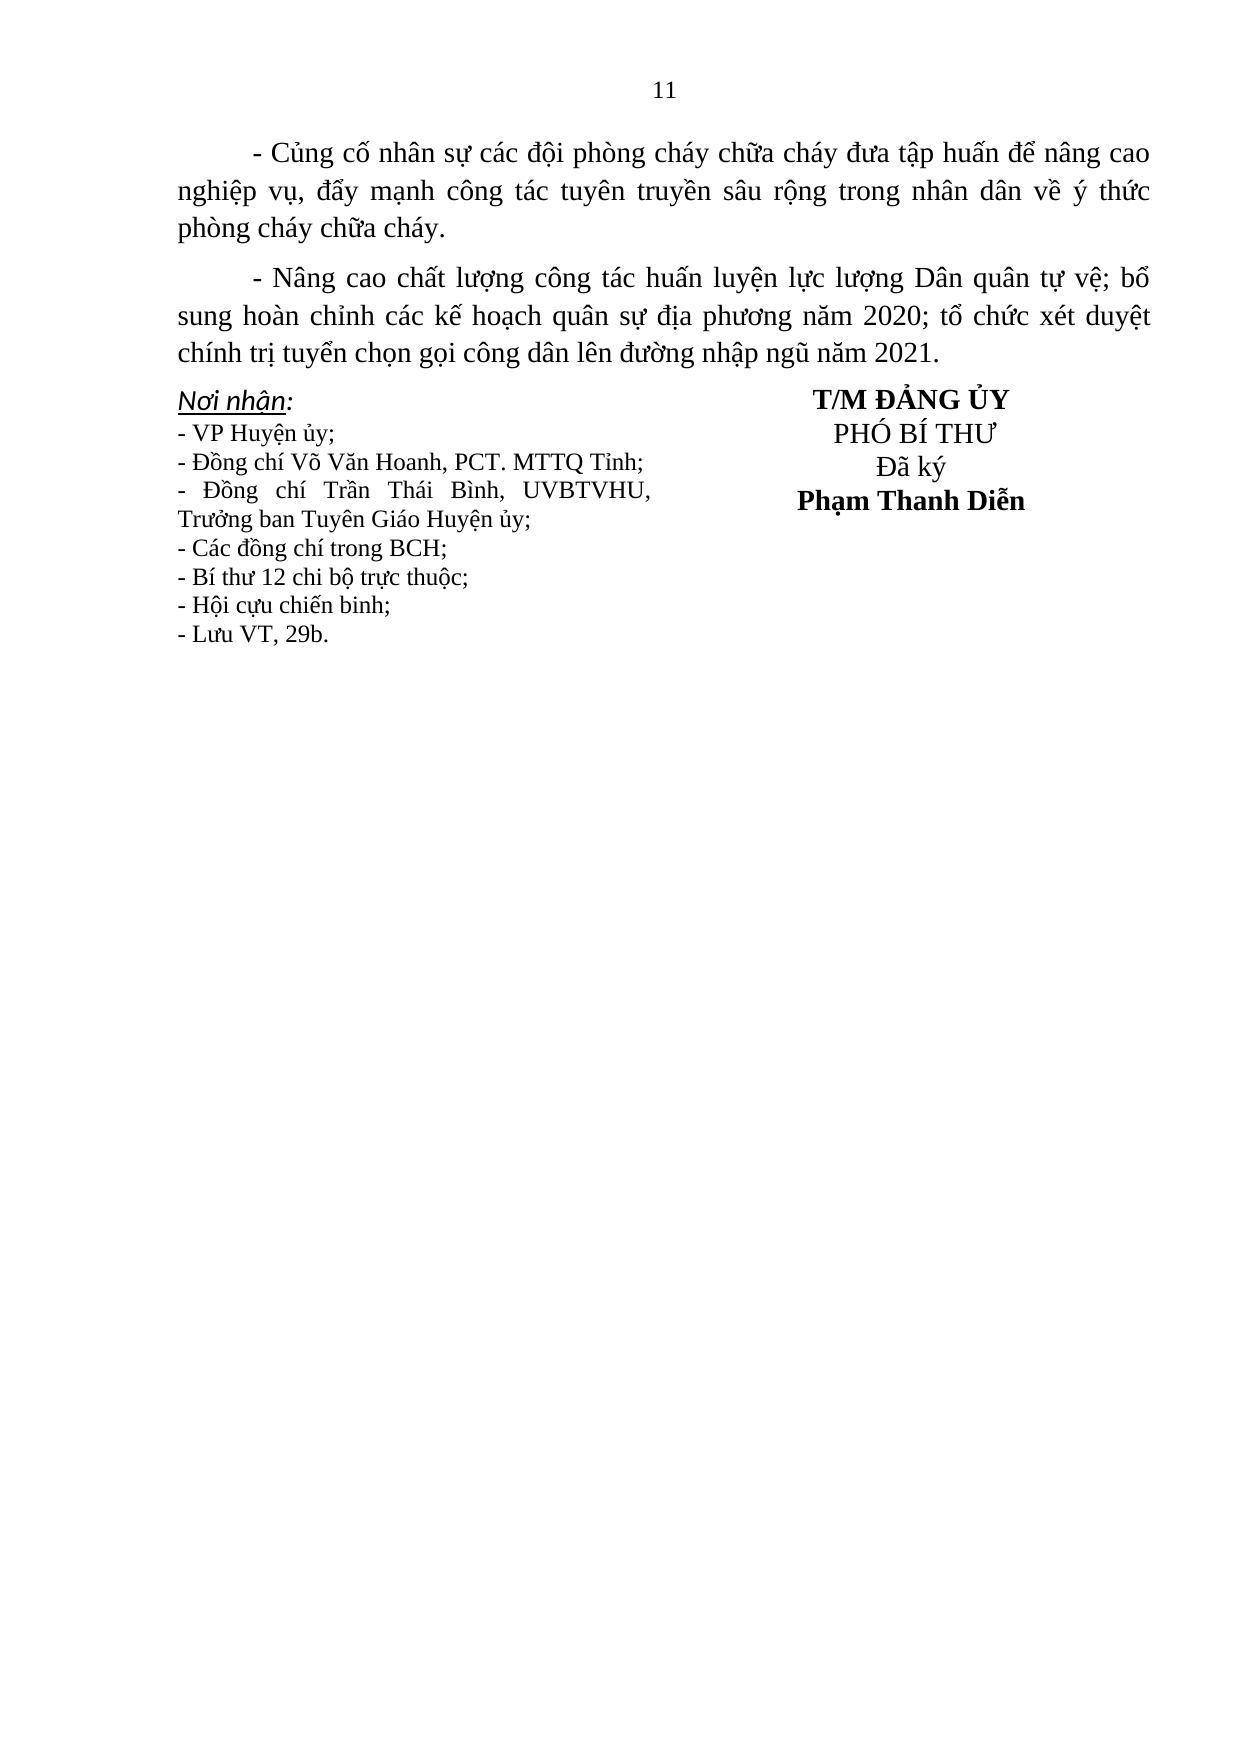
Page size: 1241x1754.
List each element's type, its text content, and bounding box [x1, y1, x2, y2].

table_header Nơi nhận: - VP Huyện ủy; - Đồng chí Võ Văn Hoanh, PCT. MTTQ Tỉnh; - Đồng chí Trần Thái Bình, UVBTVHU, Trưởng ban Tuyên Giáo Huyện ủy; - Các đồng chí trong BCH; - Bí thư 12 chi bộ trực thuộc; - Hội cựu chiến binh; - Lưu VT, 29b. [166, 383, 663, 648]
text - Nâng cao chất lượng công tác huấn luyện lực lượng Dân quân tự vệ; bổ sung hoàn chỉnh các kế hoạch quân sự địa phương năm 2020; tổ chức xét duyệt chính trị tuyển chọn gọi công dân lên đường nhập ngũ năm 2021. [177, 257, 1152, 370]
text - Củng cố nhân sự các đội phòng cháy chữa cháy đưa tập huấn để nâng cao nghiệp vụ, đẩy mạnh công tác tuyên truyền sâu rộng trong nhân dân về ý thức phòng cháy chữa cháy. [177, 132, 1152, 245]
table_header T/M ĐẢNG ỦY PHÓ BÍ THƯ Đã ký Phạm Thanh Diễn [663, 383, 1159, 648]
